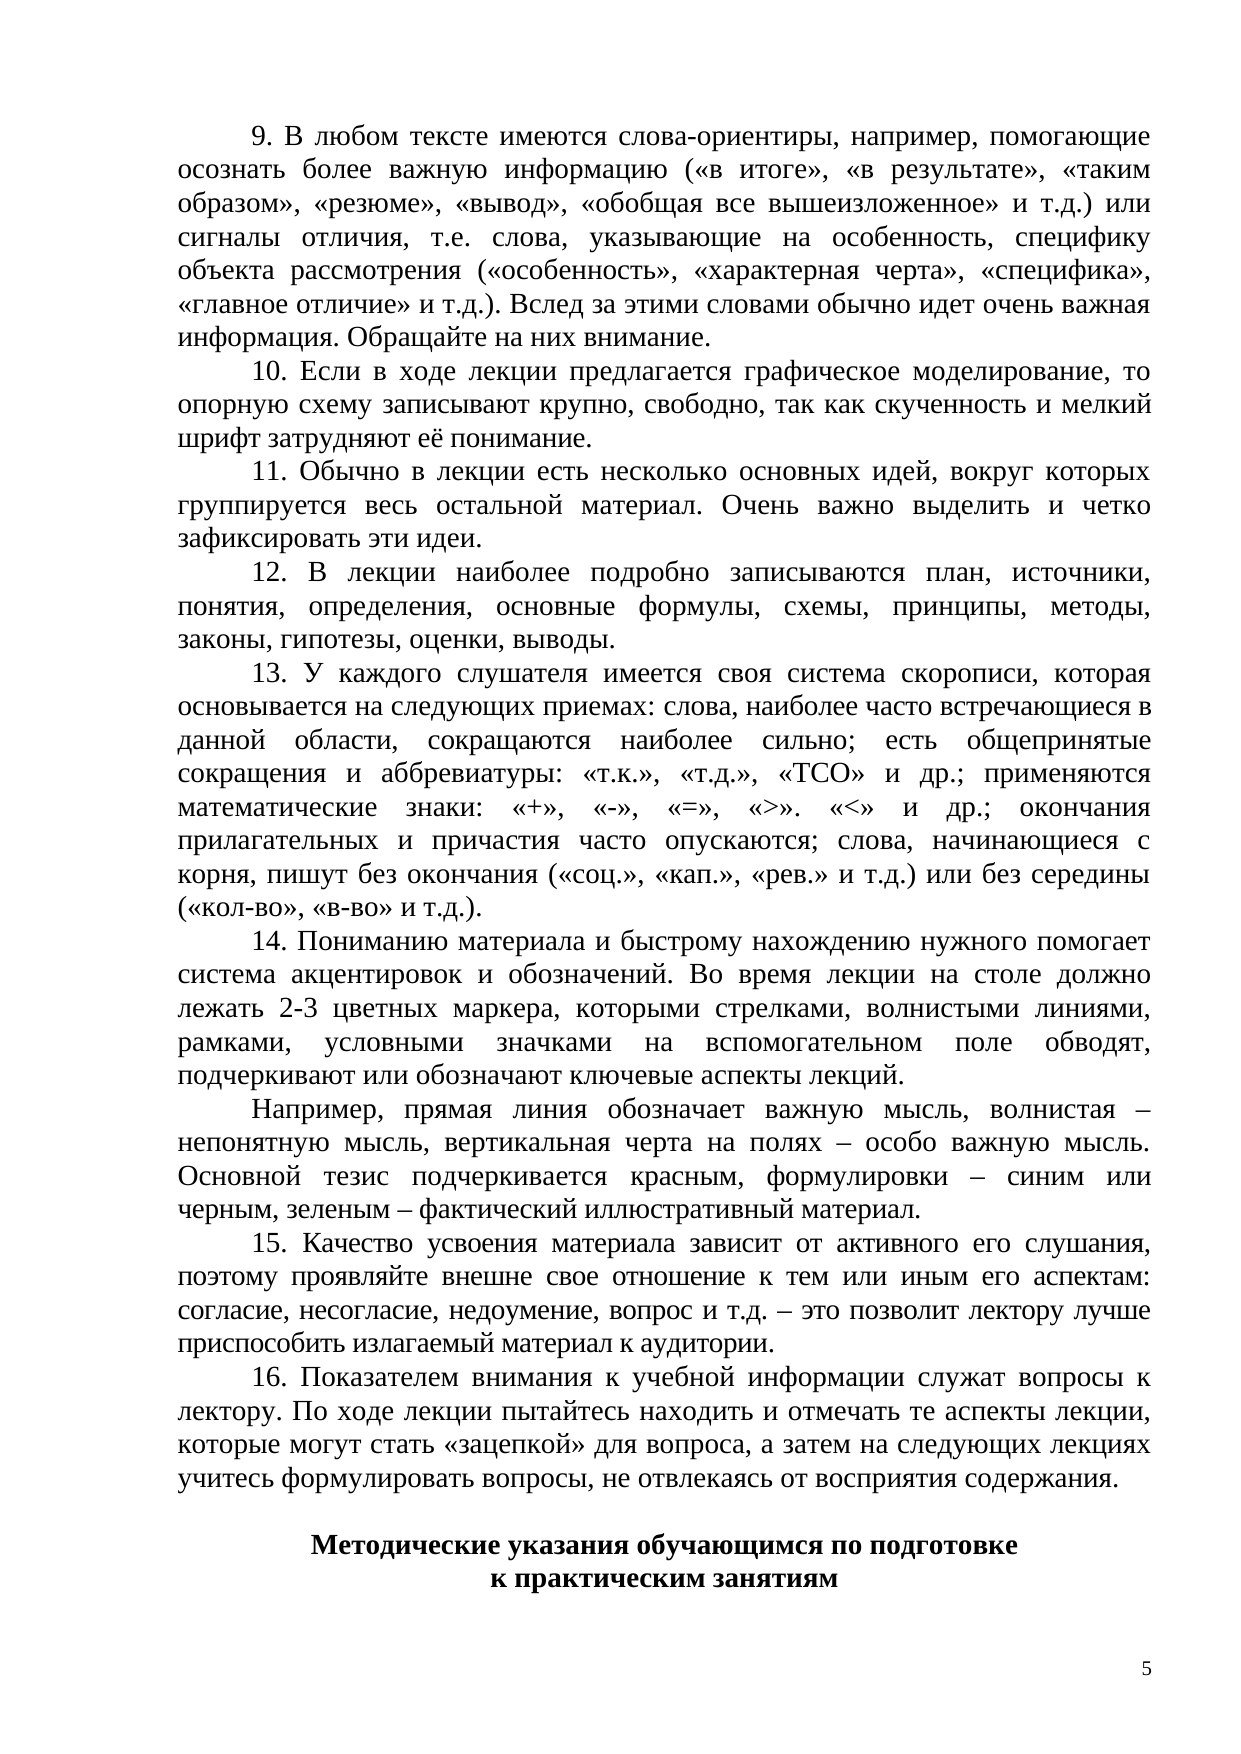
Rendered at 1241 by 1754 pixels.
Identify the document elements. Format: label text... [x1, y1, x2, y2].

text 10. Если в ходе лекции предлагается графическое моделирование, то опорную схему записывают крупно, свободно, так как скученность и мелкий шрифт затрудняют её понимание. [177, 353, 1152, 453]
text 12. В лекции наиболее подробно записываются план, источники, понятия, определения, основные формулы, схемы, принципы, методы, законы, гипотезы, оценки, выводы. [177, 554, 1152, 655]
text 11. Обычно в лекции есть несколько основных идей, вокруг которых группируется весь остальной материал. Очень важно выделить и четко зафиксировать эти идеи. [177, 453, 1152, 554]
text 13. У каждого слушателя имеется своя система скорописи, которая основывается на следующих приемах: слова, наиболее часто встречающиеся в данной области, сокращаются наиболее сильно; есть общепринятые сокращения и аббревиатуры: «т.к.», «т.д.», «ТСО» и др.; применяются математические знаки: «+», «-», «=», «>». «<» и др.; окончания прилагательных и причастия часто опускаются; слова, начинающиеся с корня, пишут без окончания («соц.», «кап.», «рев.» и т.д.) или без середины («кол-во», «в-во» и т.д.). [177, 655, 1152, 923]
text к практическим занятиям [177, 1560, 1152, 1594]
text Методические указания обучающимся по подготовке [177, 1527, 1152, 1560]
text 15. Качество усвоения материала зависит от активного его слушания, поэтому проявляйте внешне свое отношение к тем или иным его аспектам: согласие, несогласие, недоумение, вопрос и т.д. – это позволит лектору лучше приспособить излагаемый материал к аудитории. [177, 1225, 1152, 1359]
text 16. Показателем внимания к учебной информации служат вопросы к лектору. По ходе лекции пытайтесь находить и отмечать те аспекты лекции, которые могут стать «зацепкой» для вопроса, а затем на следующих лекциях учитесь формулировать вопросы, не отвлекаясь от восприятия содержания. [177, 1359, 1152, 1493]
text 14. Пониманию материала и быстрому нахождению нужного помогает система акцентировок и обозначений. Во время лекции на столе должно лежать 2-3 цветных маркера, которыми стрелками, волнистыми линиями, рамками, условными значками на вспомогательном поле обводят, подчеркивают или обозначают ключевые аспекты лекций. [177, 923, 1152, 1091]
text 9. В любом тексте имеются слова-ориентиры, например, помогающие осознать более важную информацию («в итоге», «в результате», «таким образом», «резюме», «вывод», «обобщая все вышеизложенное» и т.д.) или сигналы отличия, т.е. слова, указывающие на особенность, специфику объекта рассмотрения («особенность», «характерная черта», «специфика», «главное отличие» и т.д.). Вслед за этими словами обычно идет очень важная информация. Обращайте на них внимание. [177, 118, 1152, 353]
text Например, прямая линия обозначает важную мысль, волнистая – непонятную мысль, вертикальная черта на полях – особо важную мысль. Основной тезис подчеркивается красным, формулировки – синим или черным, зеленым – фактический иллюстративный материал. [177, 1091, 1152, 1225]
